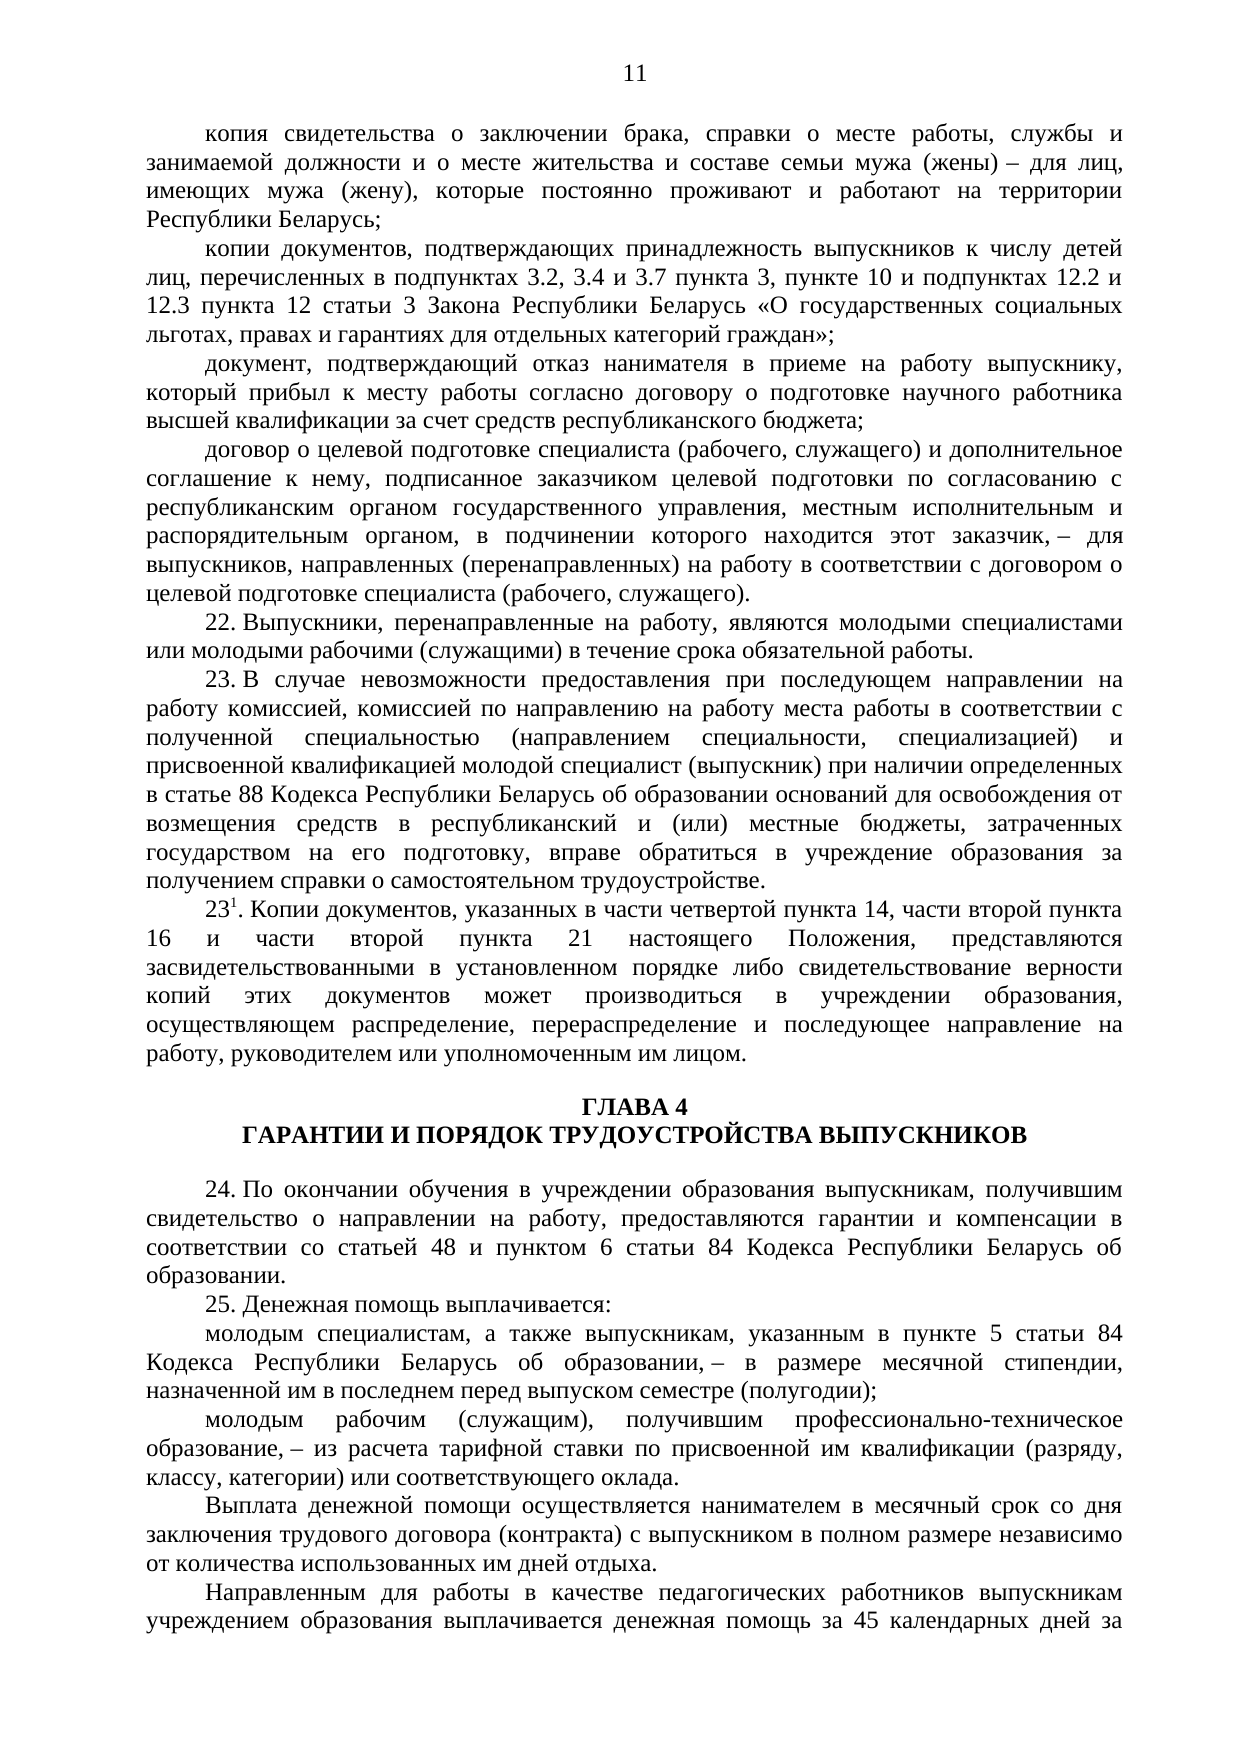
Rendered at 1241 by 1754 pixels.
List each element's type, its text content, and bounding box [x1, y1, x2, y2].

text копии документов, подтверждающих принадлежность выпускников к числу детей лиц, перечисленных в подпунктах 3.2, 3.4 и 3.7 пункта 3, пункте 10 и подпунктах 12.2 и 12.3 пункта 12 статьи 3 Закона Республики Беларусь «О государственных социальных льготах, правах и гарантиях для отдельных категорий граждан»; [146, 233, 1123, 348]
text ГЛАВА 4 ГАРАНТИИ И ПОРЯДОК ТРУДОУСТРОЙСТВА ВЫПУСКНИКОВ [146, 1092, 1123, 1149]
text договор о целевой подготовке специалиста (рабочего, служащего) и дополнительное соглашение к нему, подписанное заказчиком целевой подготовки по согласованию с республиканским органом государственного управления, местным исполнительным и распорядительным органом, в подчинении которого находится этот заказчик, – для выпускников, направленных (перенаправленных) на работу в соответствии с договором о целевой подготовке специалиста (рабочего, служащего). [146, 434, 1123, 607]
text копия свидетельства о заключении брака, справки о месте работы, службы и занимаемой должности и о месте жительства и составе семьи мужа (жены) – для лиц, имеющих мужа (жену), которые постоянно проживают и работают на территории Республики Беларусь; [146, 118, 1123, 233]
text 25. Денежная помощь выплачивается: [146, 1289, 1123, 1318]
text Выплата денежной помощи осуществляется нанимателем в месячный срок со дня заключения трудового договора (контракта) с выпускником в полном размере независимо от количества использованных им дней отдыха. [146, 1491, 1123, 1577]
text 22. Выпускники, перенаправленные на работу, являются молодыми специалистами или молодыми рабочими (служащими) в течение срока обязательной работы. [146, 607, 1123, 664]
text 24. По окончании обучения в учреждении образования выпускникам, получившим свидетельство о направлении на работу, предоставляются гарантии и компенсации в соответствии со статьей 48 и пунктом 6 статьи 84 Кодекса Республики Беларусь об образовании. [146, 1174, 1123, 1289]
text 23. В случае невозможности предоставления при последующем направлении на работу комиссией, комиссией по направлению на работу места работы в соответствии с полученной специальностью (направлением специальности, специализацией) и присвоенной квалификацией молодой специалист (выпускник) при наличии определенных в статье 88 Кодекса Республики Беларусь об образовании оснований для освобождения от возмещения средств в республиканский и (или) местные бюджеты, затраченных государством на его подготовку, вправе обратиться в учреждение образования за получением справки о самостоятельном трудоустройстве. [146, 664, 1123, 894]
text молодым специалистам, а также выпускникам, указанным в пункте 5 статьи 84 Кодекса Республики Беларусь об образовании, – в размере месячной стипендии, назначенной им в последнем перед выпуском семестре (полугодии); [146, 1318, 1123, 1404]
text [146, 1577, 1123, 1634]
text документ, подтверждающий отказ нанимателя в приеме на работу выпускнику, который прибыл к месту работы согласно договору о подготовке научного работника высшей квалификации за счет средств республиканского бюджета; [146, 348, 1123, 434]
text 231. Копии документов, указанных в части четвертой пункта 14, части второй пункта 16 и части второй пункта 21 настоящего Положения, представляются засвидетельствованными в установленном порядке либо свидетельствование верности копий этих документов может производиться в учреждении образования, осуществляющем распределение, перераспределение и последующее направление на работу, руководителем или уполномоченным им лицом. [146, 894, 1123, 1067]
text молодым рабочим (служащим), получившим профессионально-техническое образование, – из расчета тарифной ставки по присвоенной им квалификации (разряду, классу, категории) или соответствующего оклада. [146, 1404, 1123, 1491]
